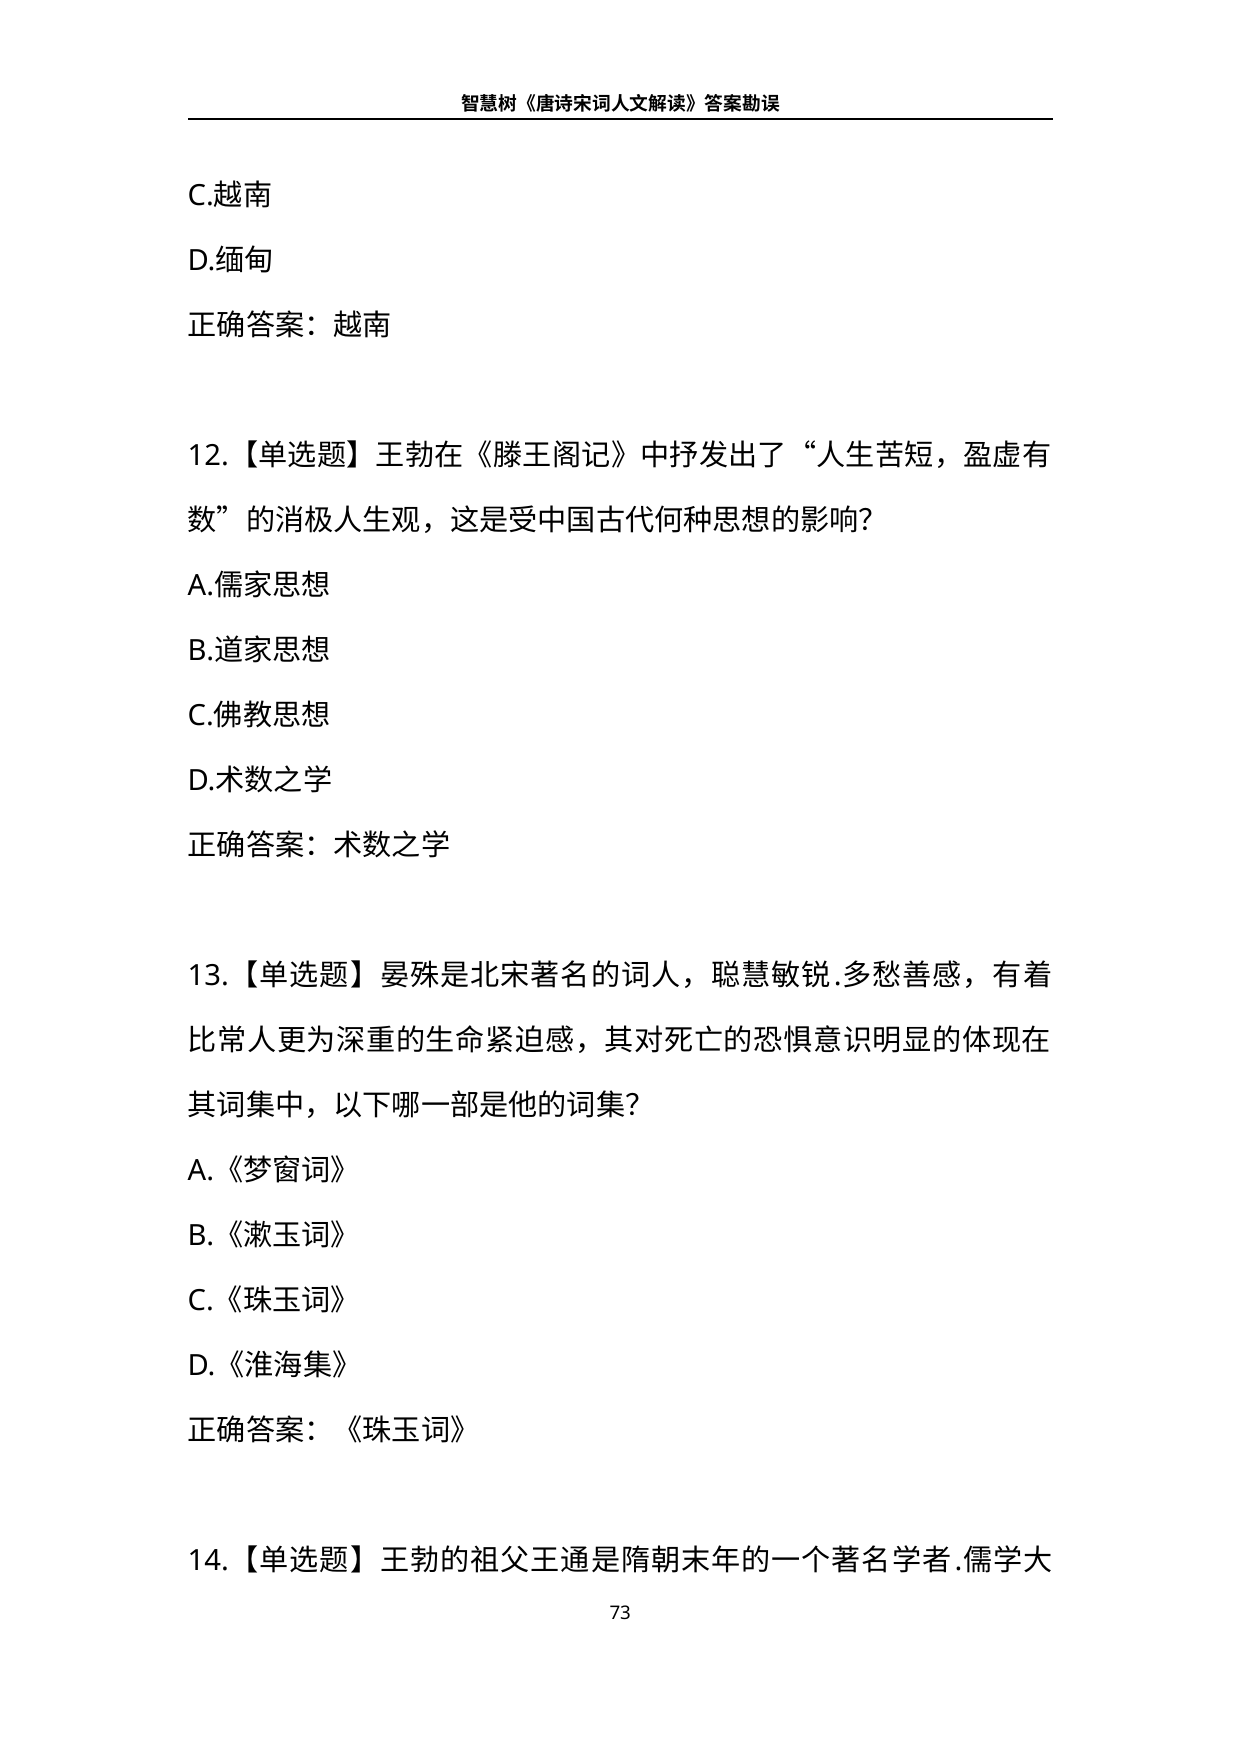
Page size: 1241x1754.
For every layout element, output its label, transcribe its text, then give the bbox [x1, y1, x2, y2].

text 正确答案：越南 [187, 290, 1053, 355]
text B.《漱玉词》 [187, 1200, 1053, 1265]
text C.《珠玉词》 [187, 1265, 1053, 1330]
text 12.【单选题】王勃在《滕王阁记》中抒发出了“人生苦短，盈虚有数”的消极人生观，这是受中国古代何种思想的影响？ [187, 420, 1053, 550]
text 13.【单选题】晏殊是北宋著名的词人，聪慧敏锐.多愁善感，有着比常人更为深重的生命紧迫感，其对死亡的恐惧意识明显的体现在其词集中，以下哪一部是他的词集？ [187, 940, 1053, 1135]
text C.佛教思想 [187, 680, 1053, 745]
text A.儒家思想 [187, 550, 1053, 615]
text 正确答案：术数之学 [187, 810, 1053, 875]
text 正确答案：《珠玉词》 [187, 1395, 1053, 1460]
text C.越南 [187, 160, 1053, 225]
text D.术数之学 [187, 745, 1053, 810]
text A.《梦窗词》 [187, 1135, 1053, 1200]
text D.缅甸 [187, 225, 1053, 290]
text B.道家思想 [187, 615, 1053, 680]
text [187, 1525, 1053, 1590]
text D.《淮海集》 [187, 1330, 1053, 1395]
